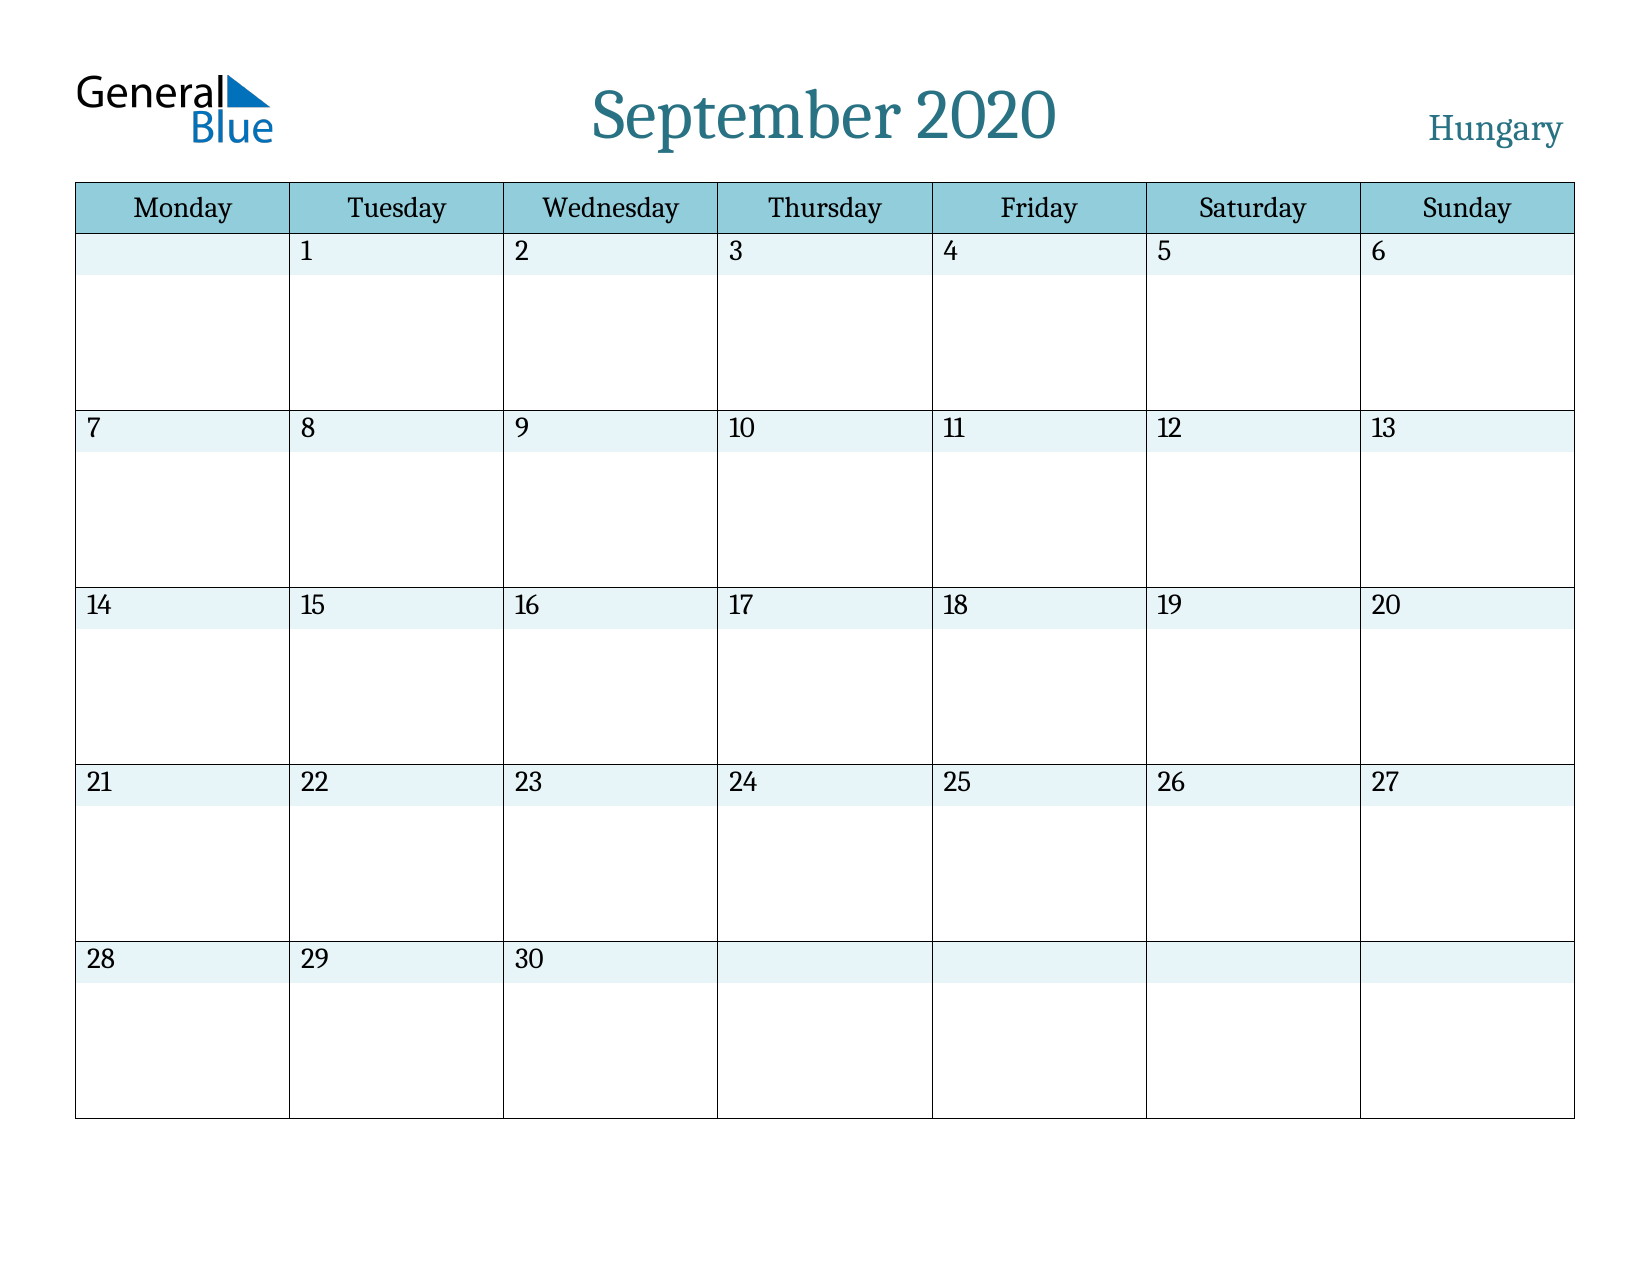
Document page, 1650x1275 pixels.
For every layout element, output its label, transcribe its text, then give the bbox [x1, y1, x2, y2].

table_cell 20 [1361, 588, 1574, 629]
table_cell [1361, 983, 1574, 1118]
table_cell 10 [718, 411, 932, 452]
table_cell [76, 275, 289, 410]
table_cell [290, 629, 503, 764]
table_cell 3 [718, 234, 932, 275]
table_cell 4 [933, 234, 1146, 275]
table_cell [718, 452, 932, 587]
table_cell Sunday [1361, 183, 1574, 233]
table_cell [1361, 806, 1574, 941]
table_cell [718, 275, 932, 410]
table_cell [718, 983, 932, 1118]
table_cell 27 [1361, 765, 1574, 806]
table_cell [76, 983, 289, 1118]
table_header Hungary [1146, 75, 1574, 182]
table_cell [1361, 629, 1574, 764]
table_cell [504, 983, 717, 1118]
table_cell 16 [504, 588, 717, 629]
table_cell 13 [1361, 411, 1574, 452]
table_cell [718, 629, 932, 764]
table_cell [1361, 452, 1574, 587]
table_cell 26 [1147, 765, 1360, 806]
table_cell [1147, 275, 1360, 410]
table_cell [76, 806, 289, 941]
table_cell [1147, 942, 1360, 983]
table_cell [504, 452, 717, 587]
table_cell [1361, 942, 1574, 983]
table_cell [933, 629, 1146, 764]
table_cell 21 [76, 765, 289, 806]
table_cell 14 [76, 588, 289, 629]
table_cell [718, 806, 932, 941]
table_cell [933, 983, 1146, 1118]
table_cell 30 [504, 942, 717, 983]
table_cell 9 [504, 411, 717, 452]
table_cell 12 [1147, 411, 1360, 452]
table_cell [933, 806, 1146, 941]
table_cell 11 [933, 411, 1146, 452]
table_cell 5 [1147, 234, 1360, 275]
table_cell [290, 452, 503, 587]
table_cell [504, 806, 717, 941]
table_cell [1147, 806, 1360, 941]
table_cell Friday [933, 183, 1146, 233]
table_cell Saturday [1147, 183, 1360, 233]
table_cell 23 [504, 765, 717, 806]
table_cell [718, 942, 932, 983]
table_cell [290, 806, 503, 941]
table_cell [1147, 629, 1360, 764]
table_cell 19 [1147, 588, 1360, 629]
table_cell [76, 629, 289, 764]
table_cell 28 [76, 942, 289, 983]
table_cell [933, 942, 1146, 983]
table_cell [504, 629, 717, 764]
table_cell Thursday [718, 183, 932, 233]
picture [77, 75, 273, 143]
table_cell [1147, 452, 1360, 587]
table_header [76, 75, 503, 182]
table_cell 8 [290, 411, 503, 452]
table_cell 18 [933, 588, 1146, 629]
table_cell 7 [76, 411, 289, 452]
table_cell [290, 275, 503, 410]
table_cell 15 [290, 588, 503, 629]
table_cell [504, 275, 717, 410]
table_cell 29 [290, 942, 503, 983]
table_cell 17 [718, 588, 932, 629]
table_cell 25 [933, 765, 1146, 806]
table_cell 24 [718, 765, 932, 806]
table_cell Wednesday [504, 183, 717, 233]
table_cell [933, 452, 1146, 587]
table_cell 1 [290, 234, 503, 275]
table_cell [290, 983, 503, 1118]
table_header September 2020 [504, 75, 1146, 182]
table_cell [1147, 983, 1360, 1118]
table_cell [1361, 275, 1574, 410]
table_cell [76, 234, 289, 275]
table_cell Tuesday [290, 183, 503, 233]
table_cell [76, 452, 289, 587]
table_cell [933, 275, 1146, 410]
table_cell 2 [504, 234, 717, 275]
table_cell 6 [1361, 234, 1574, 275]
table_cell 22 [290, 765, 503, 806]
table_cell Monday [76, 183, 289, 233]
